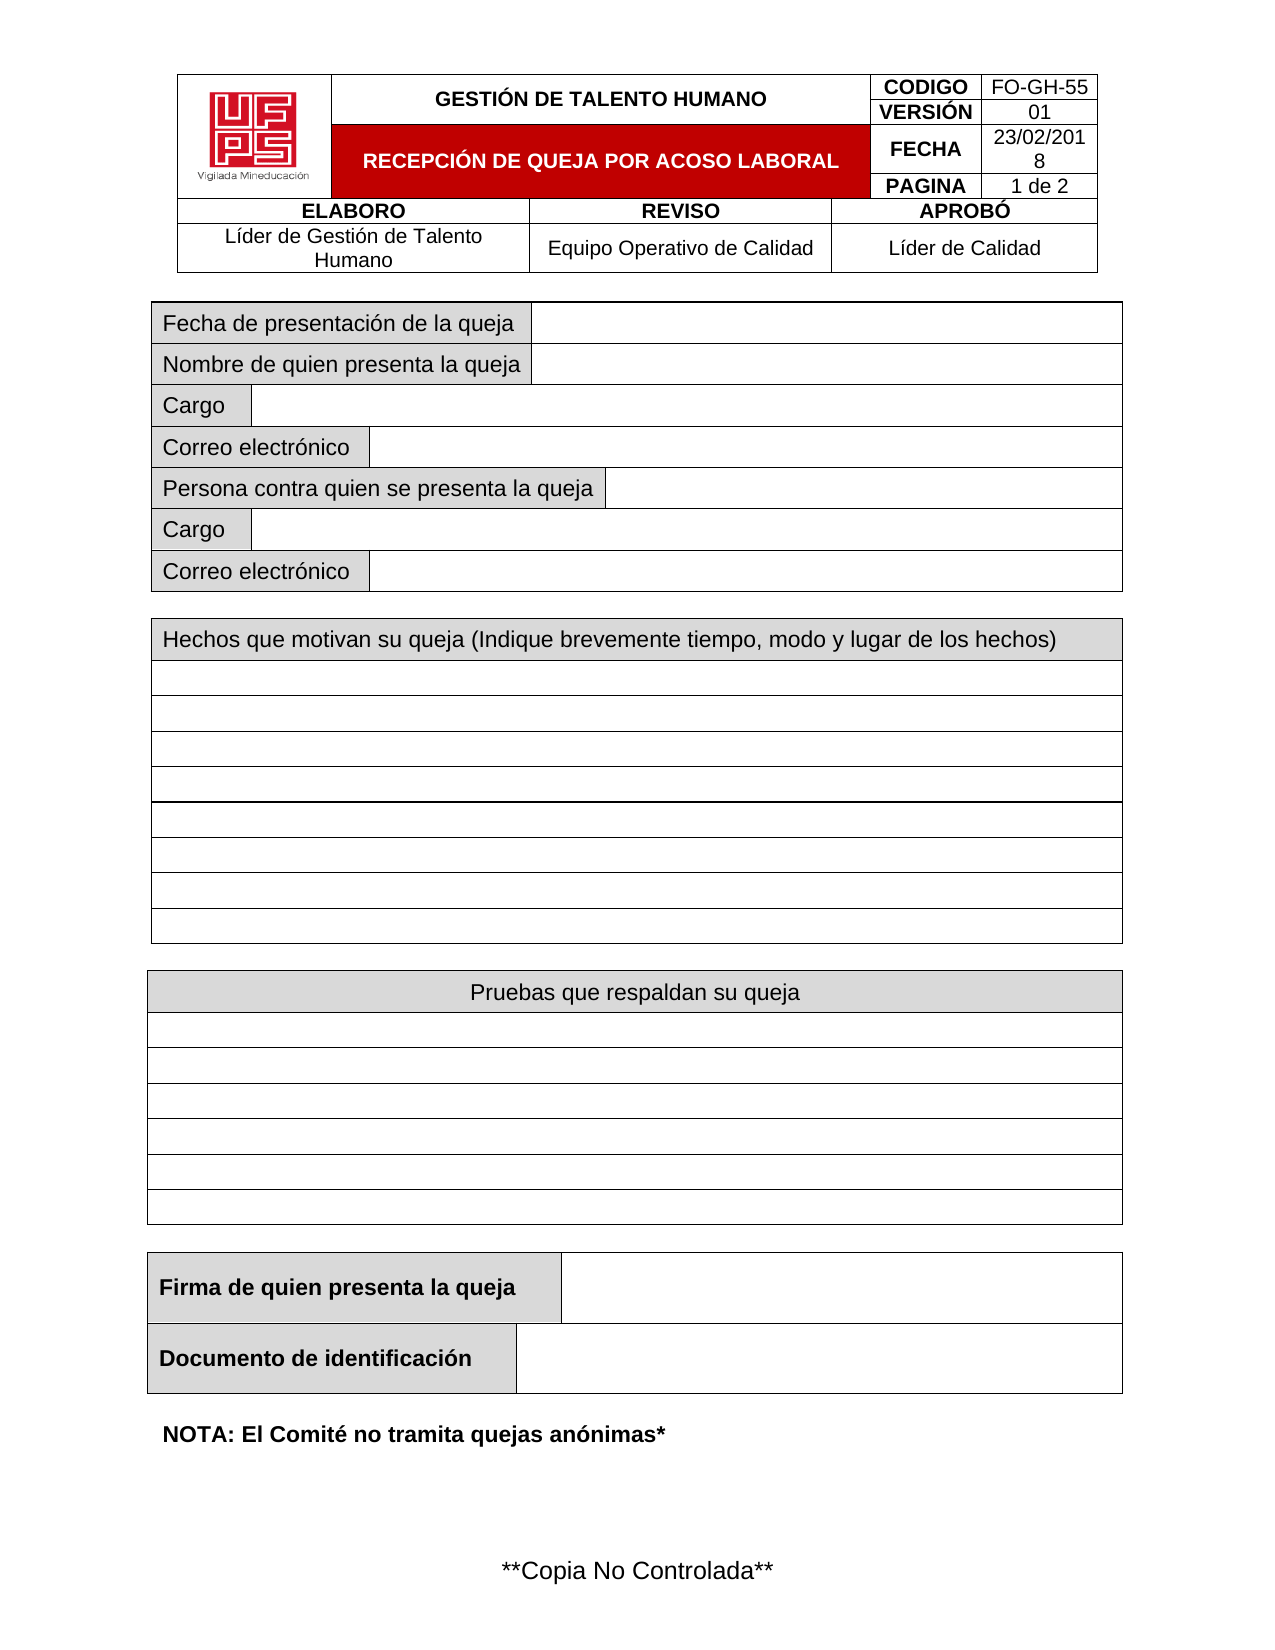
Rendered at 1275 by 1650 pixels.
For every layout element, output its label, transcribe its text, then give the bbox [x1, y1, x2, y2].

table_cell [370, 551, 1122, 591]
table_cell [152, 767, 1122, 801]
table_cell [252, 385, 1122, 426]
table_cell [152, 838, 1122, 872]
table_cell [370, 427, 1122, 467]
table_cell [148, 1048, 1122, 1083]
table_header Hechos que motivan su queja (Indique brevemente tiempo, modo y lugar de los hechos) [152, 619, 1122, 660]
table_cell Correo electrónico [152, 427, 369, 467]
table_cell [148, 1013, 1122, 1047]
table_cell [148, 1190, 1122, 1224]
table_header Fecha de presentación de la queja [152, 303, 531, 343]
table_cell Cargo [152, 509, 251, 549]
table_cell [152, 803, 1122, 837]
table_header [532, 303, 1122, 343]
table_header Pruebas que respaldan su queja [148, 971, 1122, 1012]
table_cell [606, 468, 1122, 508]
picture [193, 87, 316, 185]
table_cell [517, 1324, 1122, 1393]
table_cell Documento de identificación [148, 1324, 516, 1393]
table_cell [152, 696, 1122, 731]
table_header [562, 1253, 1122, 1322]
table_cell Persona contra quien se presenta la queja [152, 468, 605, 508]
table_cell Cargo [152, 385, 251, 426]
table_cell [148, 1155, 1122, 1189]
table_cell Correo electrónico [152, 551, 369, 591]
table_header Firma de quien presenta la queja [148, 1253, 561, 1322]
table_cell [148, 1084, 1122, 1118]
table_cell [148, 1119, 1122, 1153]
table_cell [152, 661, 1122, 695]
table_cell [152, 873, 1122, 908]
table_cell [252, 509, 1122, 549]
table_cell [152, 909, 1122, 943]
table_cell [532, 344, 1122, 384]
text NOTA: El Comité no tramita quejas anónimas* [162, 1421, 1098, 1447]
table_cell Nombre de quien presenta la queja [152, 344, 531, 384]
table_cell [152, 732, 1122, 766]
